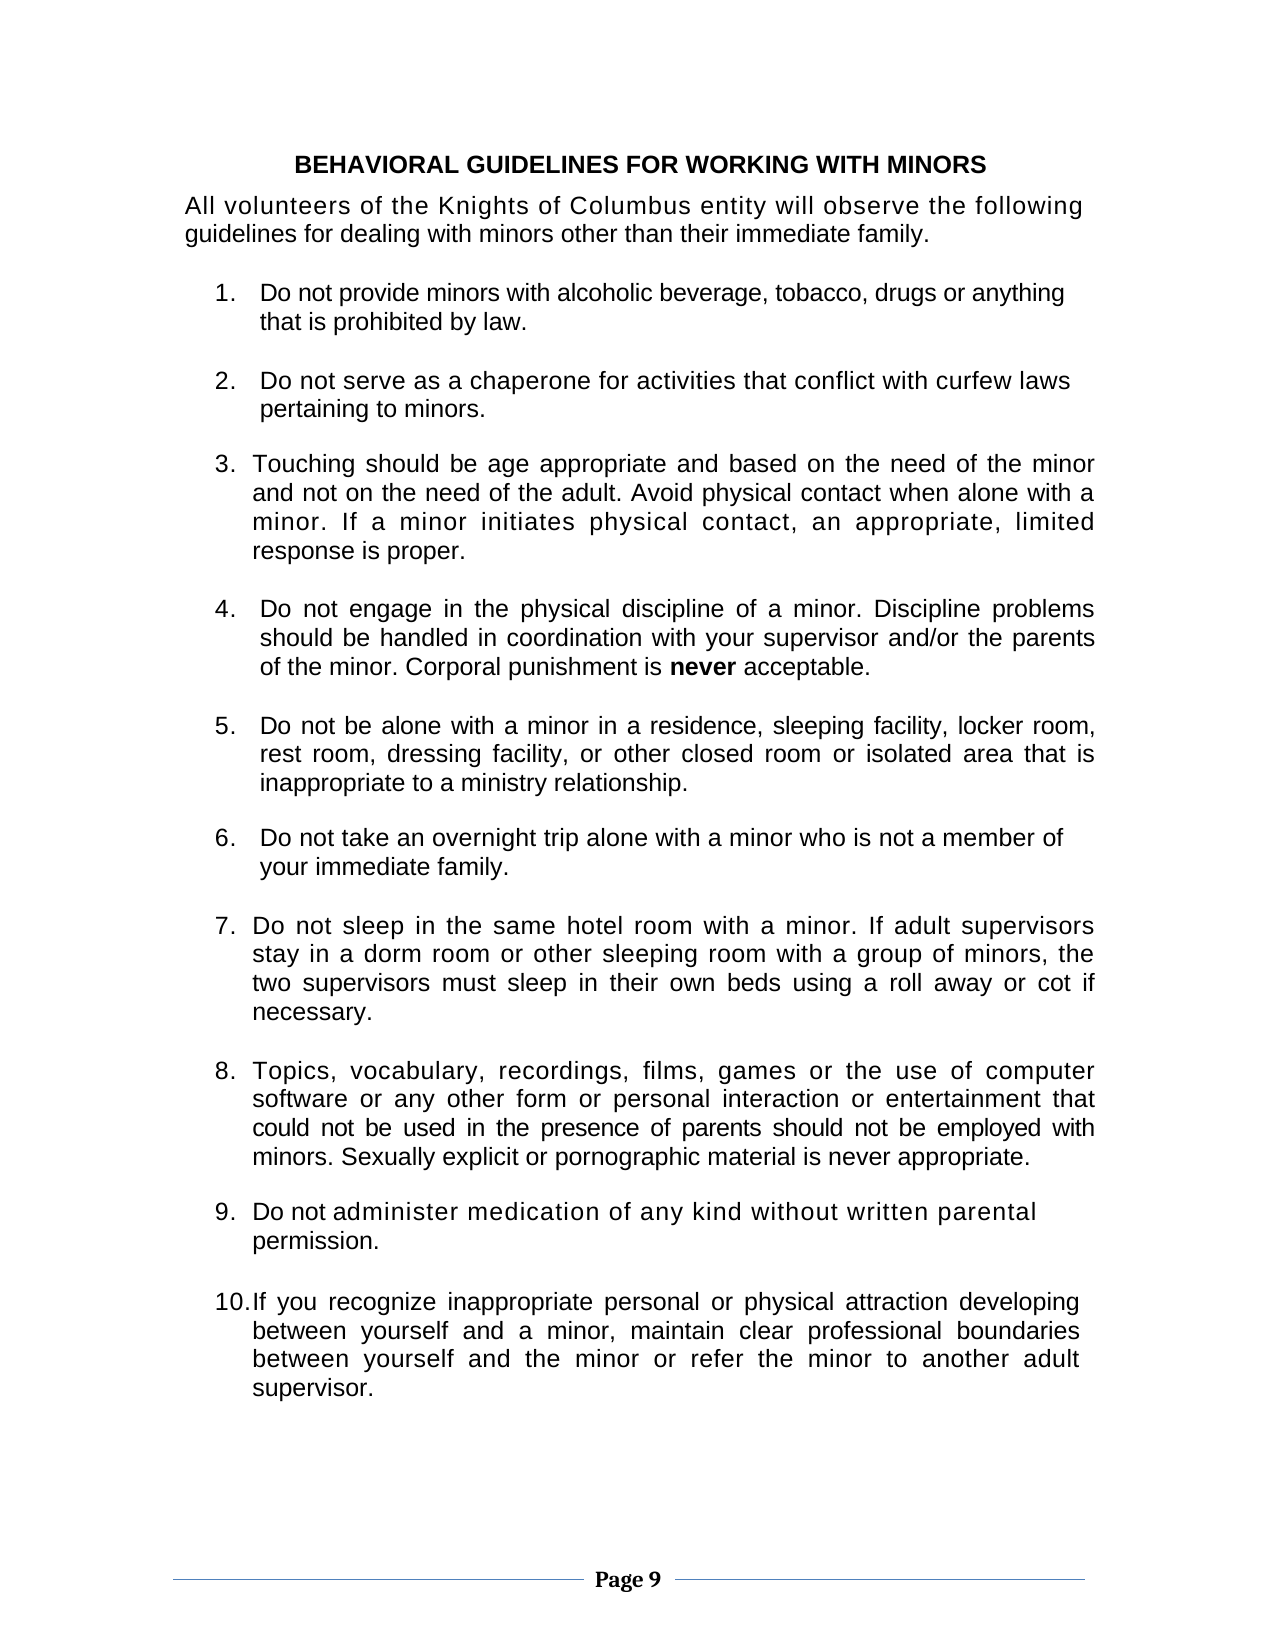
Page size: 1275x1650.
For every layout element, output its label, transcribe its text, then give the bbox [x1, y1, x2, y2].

list Touching should be age appropriate and based on the need of the minor and not on the need of the adult. Avoid physical contact when alone with a minor. If a minor initiates physical contact, an appropriate, limited response is proper. [214, 449, 1097, 564]
list Do not take an overnight trip alone with a minor who is not a member of your immediate family. [214, 823, 1097, 881]
list If you recognize inappropriate personal or physical attraction developing between yourself and a minor, maintain clear professional boundaries between yourself and the minor or refer the minor to another adult supervisor. [214, 1287, 1082, 1402]
text All volunteers of the Knights of Columbus entity will observe the following guidelines for dealing with minors other than their immediate family. [184, 191, 1097, 248]
list Do not administer medication of any kind without written parental permission. [214, 1197, 1097, 1254]
list Do not be alone with a minor in a residence, sleeping facility, locker room, rest room, dressing facility, or other closed room or isolated area that is inappropriate to a ministry relationship. [214, 711, 1097, 797]
list Do not serve as a chaperone for activities that conflict with curfew laws pertaining to minors. [214, 366, 1097, 423]
list Do not engage in the physical discipline of a minor. Discipline problems should be handled in coordination with your supervisor and/or the parents of the minor. Corporal punishment is never acceptable. [214, 594, 1097, 681]
list Do not provide minors with alcoholic beverage, tobacco, drugs or anything that is prohibited by law. [214, 278, 1097, 336]
list Do not sleep in the same hotel room with a minor. If adult supervisors stay in a dorm room or other sleeping room with a group of minors, the two supervisors must sleep in their own beds using a roll away or cot if necessary. [214, 911, 1097, 1026]
text BEHAVIORAL GUIDELINES FOR WORKING WITH MINORS [184, 150, 1097, 179]
list Topics, vocabulary, recordings, films, games or the use of computer software or any other form or personal interaction or entertainment that could not be used in the presence of parents should not be employed with minors. Sexually explicit or pornographic material is never appropriate. [214, 1056, 1097, 1171]
